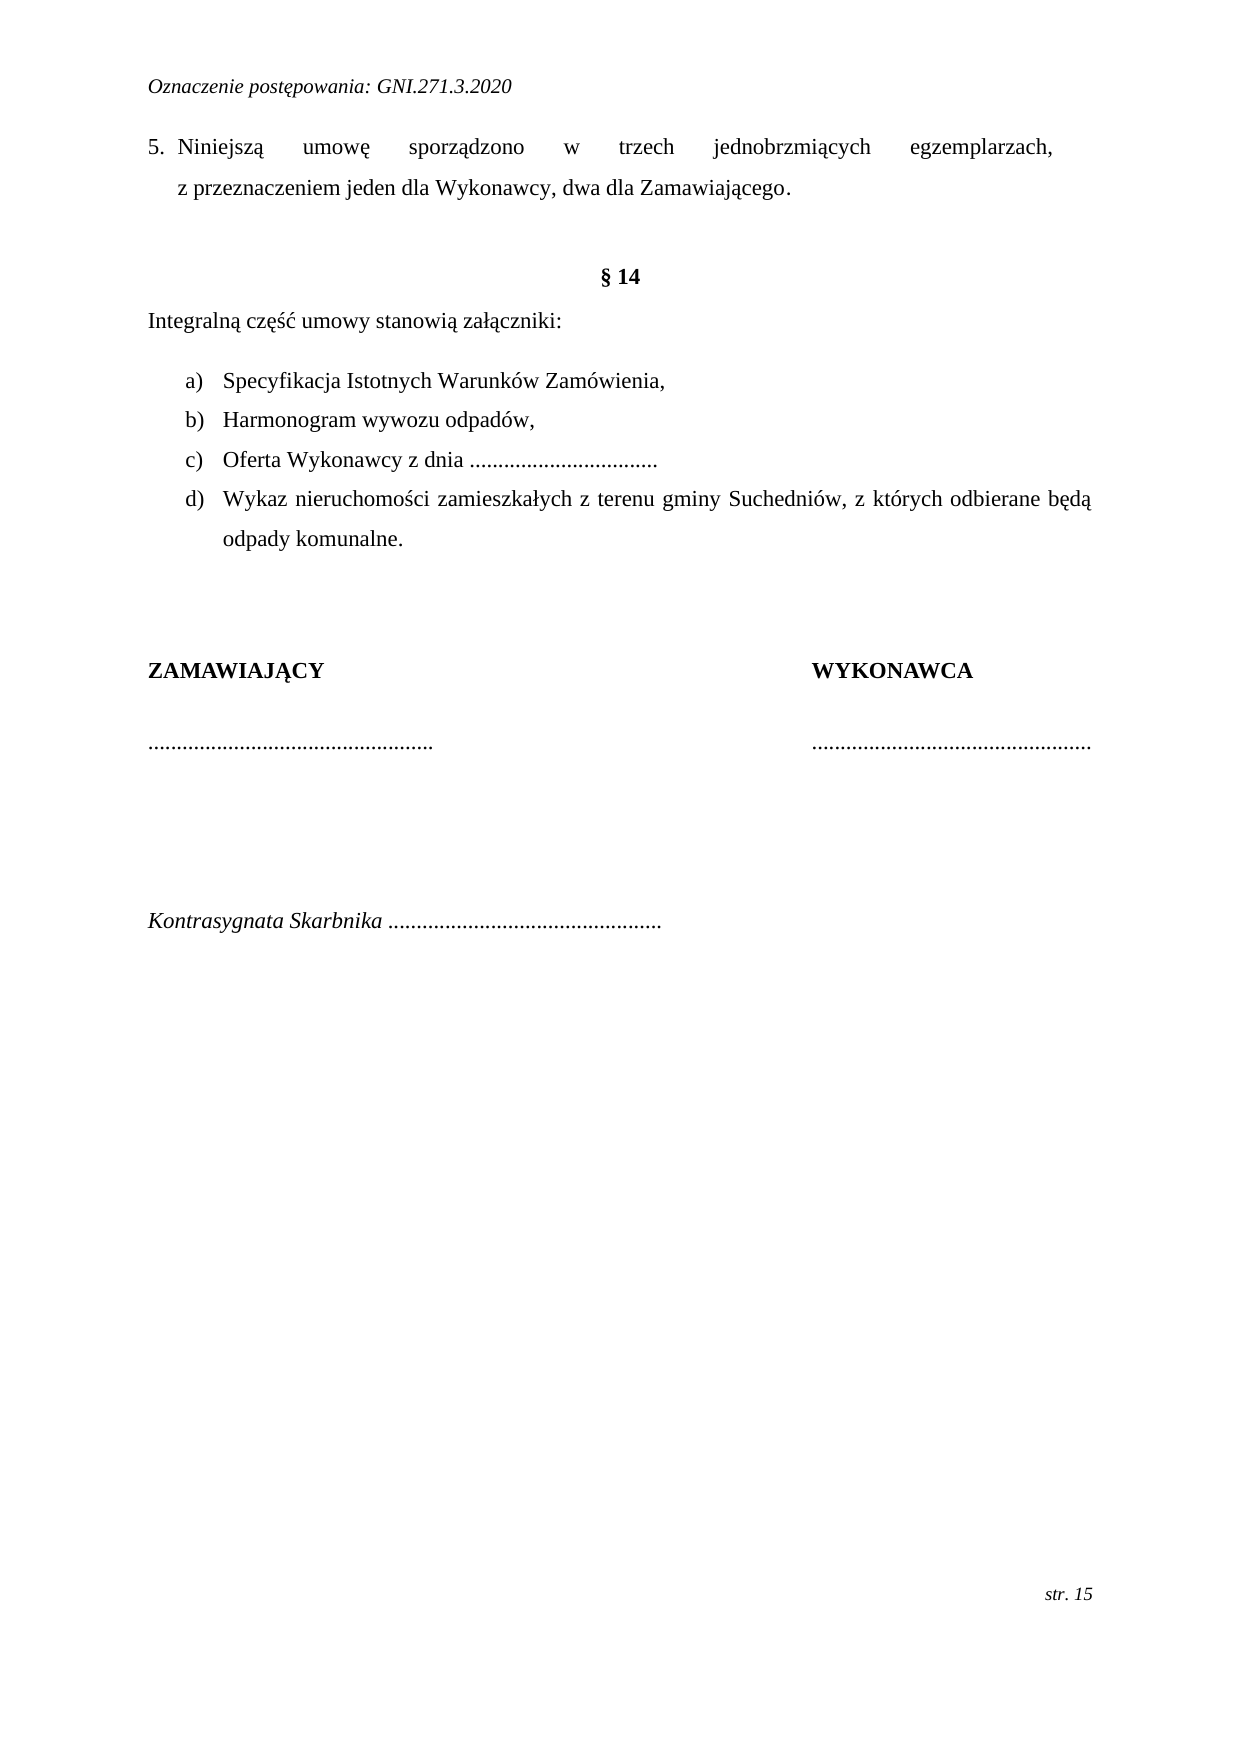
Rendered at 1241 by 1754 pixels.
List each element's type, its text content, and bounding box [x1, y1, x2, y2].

list Harmonogram wywozu odpadów, [185, 406, 1093, 433]
list Niniejszą umowę sporządzono w trzech jednobrzmiących egzemplarzach, z przeznaczeniem jeden dla Wykonawcy, dwa dla Zamawiającego. [148, 133, 1093, 201]
text ZAMAWIAJĄCY WYKONAWCA [148, 657, 1093, 683]
text § 14 [148, 263, 1093, 289]
text .................................................. ................................................. [148, 728, 1093, 754]
text Kontrasygnata Skarbnika ................................................ [148, 907, 1093, 933]
list Oferta Wykonawcy z dnia ................................. [185, 446, 1093, 472]
text Integralną część umowy stanowią załączniki: [148, 307, 1093, 333]
list Specyfikacja Istotnych Warunków Zamówienia, [185, 367, 1093, 393]
list Wykaz nieruchomości zamieszkałych z terenu gminy Suchedniów, z których odbierane będą odpady komunalne. [185, 485, 1093, 551]
